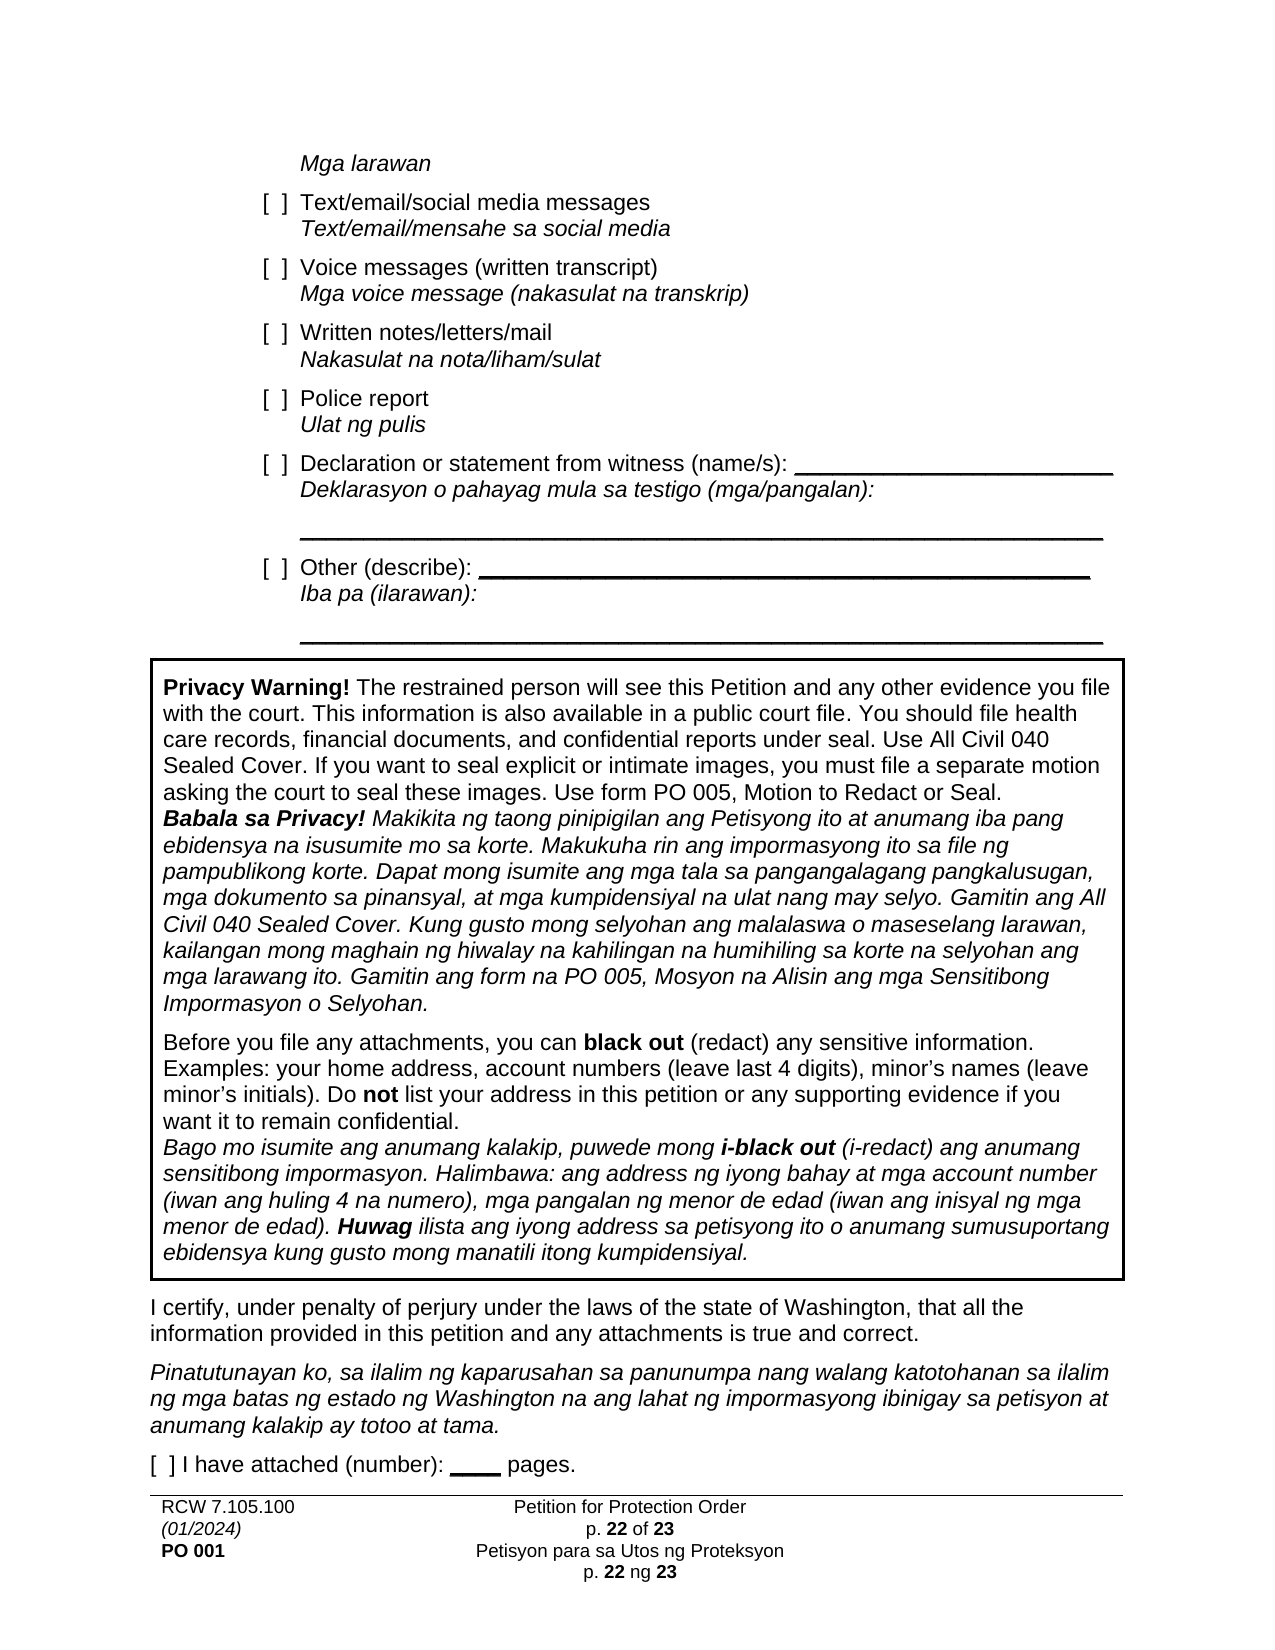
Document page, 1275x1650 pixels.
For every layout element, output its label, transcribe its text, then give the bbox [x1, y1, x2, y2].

text Mga larawan [262, 150, 1125, 176]
text Text/email/mensahe sa social media [262, 215, 1125, 242]
text [ ] Voice messages (written transcript) [262, 254, 1125, 280]
text Pinatutunayan ko, sa ilalim ng kaparusahan sa panunumpa nang walang katotohanan sa ilalim ng mga batas ng estado ng Washington na ang lahat ng impormasyong ibinigay sa petisyon at anumang kalakip ay totoo at tama. [150, 1359, 1125, 1438]
text [ ] Police report [262, 384, 1125, 411]
text [ ] I have attached (number): ____ pages. [150, 1451, 1125, 1477]
text [ ] Text/email/social media messages [262, 189, 1125, 215]
text Mga voice message (nakasulat na transkrip) [262, 280, 1125, 307]
text [ ] Written notes/letters/mail [262, 319, 1125, 346]
text Deklarasyon o pahayag mula sa testigo (mga/pangalan): [262, 476, 1125, 502]
text I certify, under penalty of perjury under the laws of the state of Washington, that all the information provided in this petition and any attachments is true and correct. [150, 1294, 1125, 1347]
text Nakasulat na nota/liham/sulat [262, 346, 1125, 372]
text _______________________________________________________________ [300, 515, 1125, 541]
text [ ] Declaration or statement from witness (name/s): _________________________ [262, 450, 1125, 476]
table_header Privacy Warning! The restrained person will see this Petition and any other evidence you file with the court. This information is also available in a public court file. You should file health care records, financial documents, and confidential reports under seal. Use All Civil 040 Sealed Cover. If you want to seal explicit or intimate images, you must file a separate motion asking the court to seal these images. Use form PO 005, Motion to Redact or Seal. Babala sa Privacy! Makikita ng taong pinipigilan ang Petisyong ito at anumang iba pang ebidensya na isusumite mo sa korte. Makukuha rin ang impormasyong ito sa file ng pampublikong korte. Dapat mong isumite ang mga tala sa pangangalagang pangkalusugan, mga dokumento sa pinansyal, at mga kumpidensiyal na ulat nang may selyo. Gamitin ang All Civil 040 Sealed Cover. Kung gusto mong selyohan ang malalaswa o maseselang larawan, kailangan mong maghain ng hiwalay na kahilingan na humihiling sa korte na selyohan ang mga larawang ito. Gamitin ang form na PO 005, Mosyon na Alisin ang mga Sensitibong Impormasyon o Selyohan. Before you file any attachments, you can black out (redact) any sensitive information. Examples: your home address, account numbers (leave last 4 digits), minor’s names (leave minor’s initials). Do not list your address in this petition or any supporting evidence if you want it to remain confidential. Bago mo isumite ang anumang kalakip, puwede mong i-black out (i-redact) ang anumang sensitibong impormasyon. Halimbawa: ang address ng iyong bahay at mga account number (iwan ang huling 4 na numero), mga pangalan ng menor de edad (iwan ang inisyal ng mga menor de edad). Huwag ilista ang iyong address sa petisyong ito o anumang sumusuportang ebidensya kung gusto mong manatili itong kumpidensiyal. [153, 661, 1122, 1278]
text Iba pa (ilarawan): [262, 580, 1125, 606]
text _______________________________________________________________ [300, 619, 1125, 645]
text Ulat ng pulis [262, 411, 1125, 437]
text [ ] Other (describe): ________________________________________________ [262, 554, 1125, 580]
